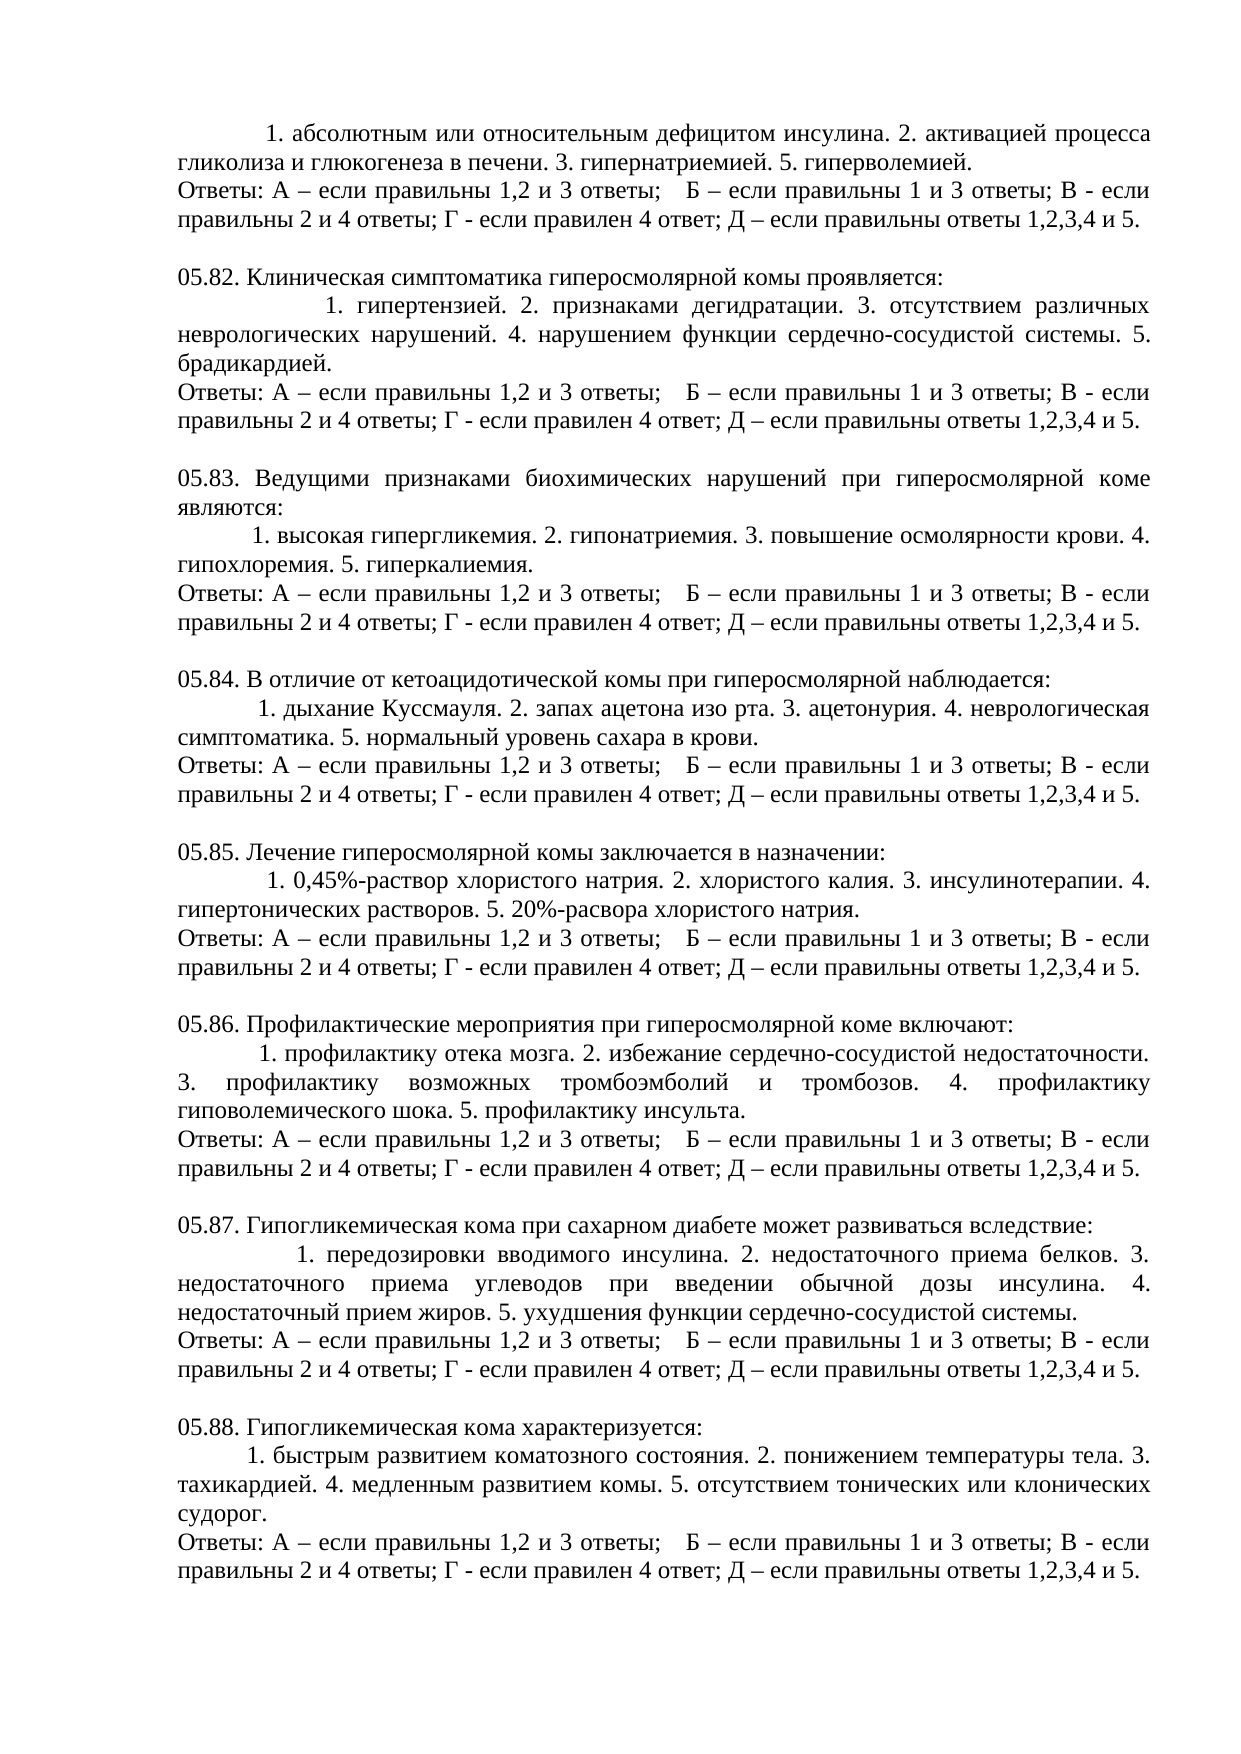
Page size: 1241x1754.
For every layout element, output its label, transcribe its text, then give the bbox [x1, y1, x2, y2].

text 05.85. Лечение гиперосмолярной комы заключается в назначении: [177, 837, 1152, 866]
text 05.84. В отличие от кетоацидотической комы при гиперосмолярной наблюдается: [177, 664, 1152, 693]
text 05.86. Профилактические мероприятия при гиперосмолярной коме включают: [177, 1009, 1152, 1038]
text 1. 0,45%-раствор хлористого натрия. 2. хлористого калия. 3. инсулинотерапии. 4. гипертонических растворов. 5. 20%-расвора хлористого натрия. [177, 866, 1152, 923]
text 1. гипертензией. 2. признаками дегидратации. 3. отсутствием различных неврологических нарушений. 4. нарушением функции сердечно-сосудистой системы. 5. брадикардией. [177, 291, 1152, 377]
text 05.82. Клиническая симптоматика гиперосмолярной комы проявляется: [177, 262, 1152, 291]
text 05.87. Гипогликемическая кома при сахарном диабете может развиваться вследствие: [177, 1211, 1152, 1239]
text 1. абсолютным или относительным дефицитом инсулина. 2. активацией процесса гликолиза и глюкогенеза в печени. 3. гипернатриемией. 5. гиперволемией. [177, 118, 1152, 176]
text 1. профилактику отека мозга. 2. избежание сердечно-сосудистой недостаточности. 3. профилактику возможных тромбоэмболий и тромбозов. 4. профилактику гиповолемического шока. 5. профилактику инсульта. [177, 1038, 1152, 1124]
text 1. дыхание Куссмауля. 2. запах ацетона изо рта. 3. ацетонурия. 4. неврологическая симптоматика. 5. нормальный уровень сахара в крови. [177, 693, 1152, 751]
text 1. быстрым развитием коматозного состояния. 2. понижением температуры тела. 3. тахикардией. 4. медленным развитием комы. 5. отсутствием тонических или клонических судорог. [177, 1441, 1152, 1527]
text 1. передозировки вводимого инсулина. 2. недостаточного приема белков. 3. недостаточного приема углеводов при введении обычной дозы инсулина. 4. недостаточный прием жиров. 5. ухудшения функции сердечно-сосудистой системы. [177, 1239, 1152, 1326]
text 05.83. Ведущими признаками биохимических нарушений при гиперосмолярной коме являются: [177, 463, 1152, 521]
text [177, 176, 1152, 233]
text 1. высокая гипергликемия. 2. гипонатриемия. 3. повышение осмолярности крови. 4. гипохлоремия. 5. гиперкалиемия. [177, 521, 1152, 578]
text 05.88. Гипогликемическая кома характеризуется: [177, 1412, 1152, 1441]
